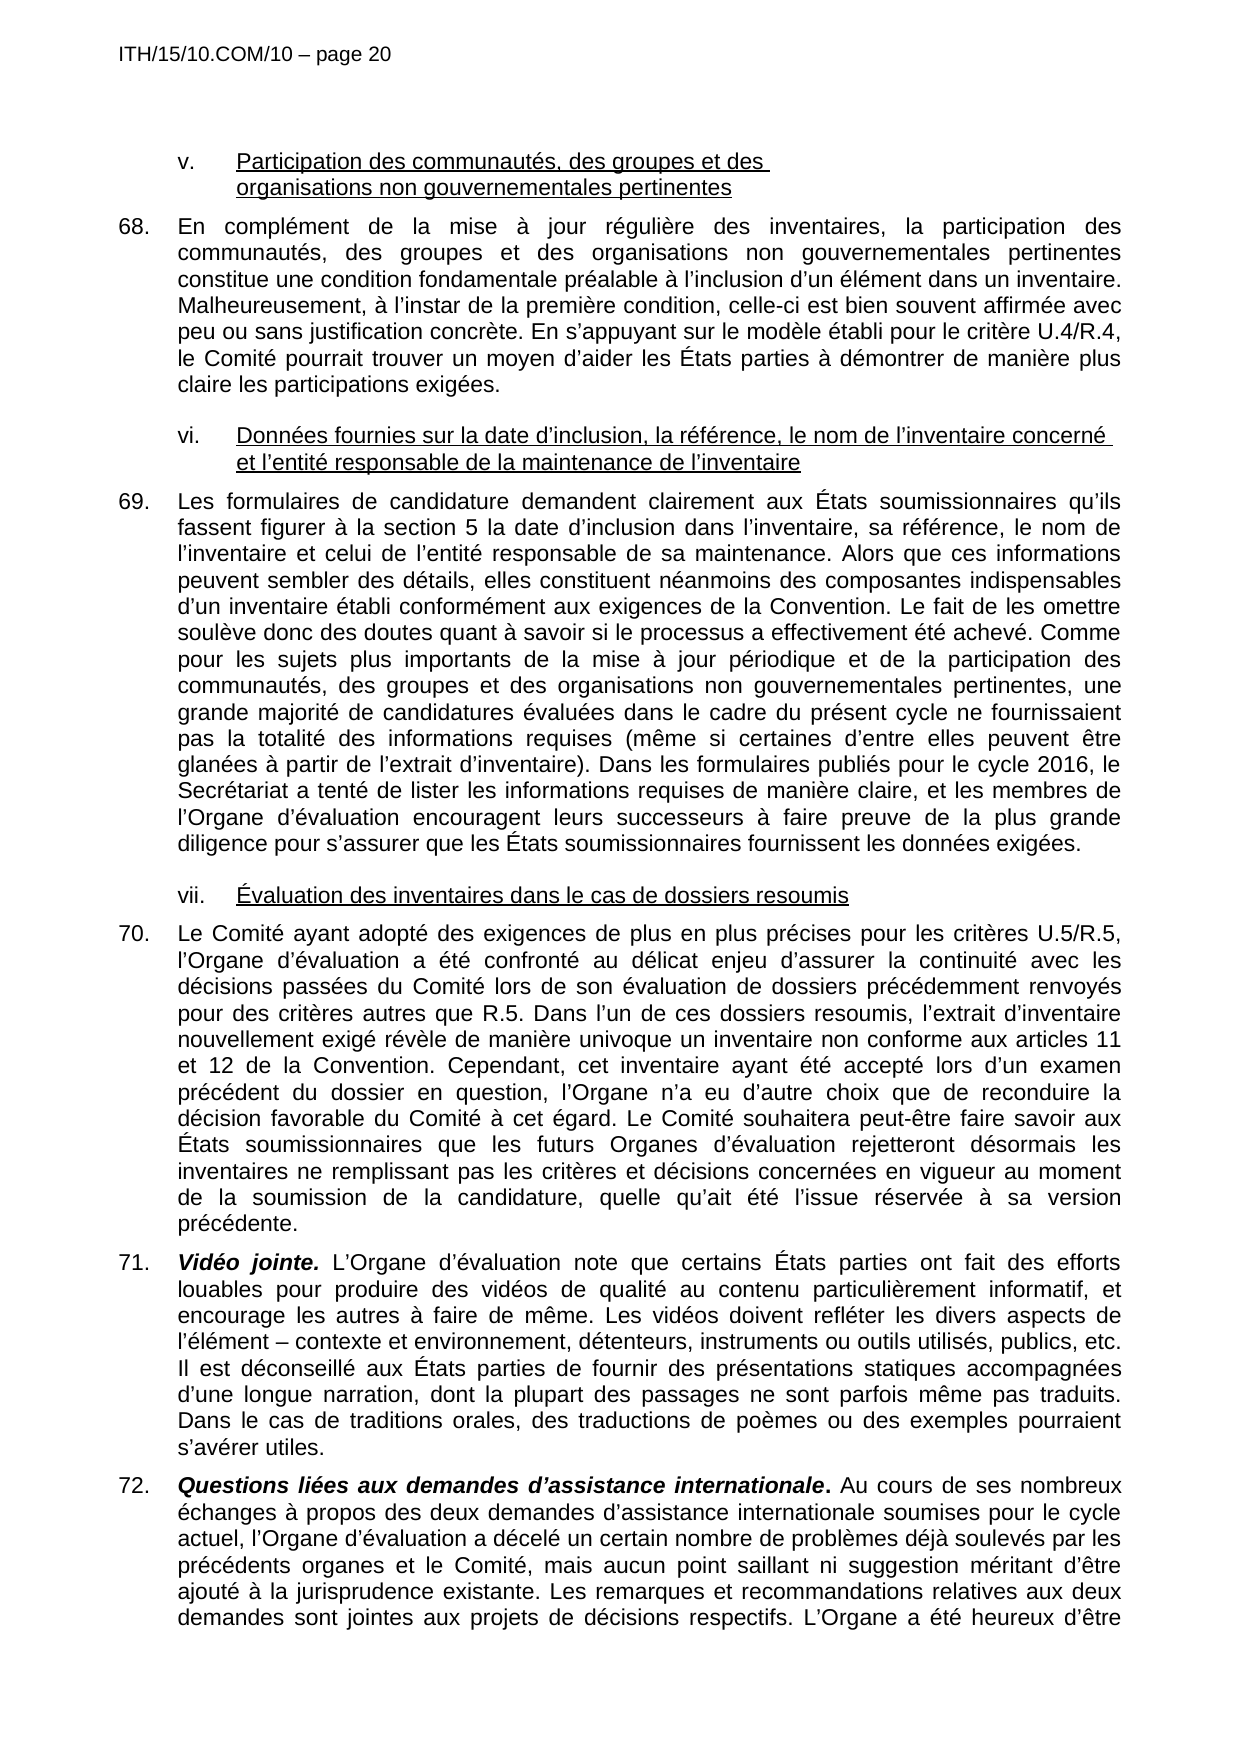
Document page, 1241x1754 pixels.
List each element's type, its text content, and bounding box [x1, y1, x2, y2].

text v. Participation des communautés, des groupes et des organisations non gouvernementales pertinentes [177, 148, 1122, 200]
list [118, 1472, 1122, 1631]
text vii. Évaluation des inventaires dans le cas de dossiers resoumis [177, 882, 1122, 908]
list Vidéo jointe. L’Organe d’évaluation note que certains États parties ont fait des efforts louables pour produire des vidéos de qualité au contenu particulièrement informatif, et encourage les autres à faire de même. Les vidéos doivent refléter les divers aspects de l’élément – contexte et environnement, détenteurs, instruments ou outils utilisés, publics, etc. Il est déconseillé aux États parties de fournir des présentations statiques accompagnées d’une longue narration, dont la plupart des passages ne sont parfois même pas traduits. Dans le cas de traditions orales, des traductions de poèmes ou des exemples pourraient s’avérer utiles. [118, 1249, 1122, 1460]
list Les formulaires de candidature demandent clairement aux États soumissionnaires qu’ils fassent figurer à la section 5 la date d’inclusion dans l’inventaire, sa référence, le nom de l’inventaire et celui de l’entité responsable de sa maintenance. Alors que ces informations peuvent sembler des détails, elles constituent néanmoins des composantes indispensables d’un inventaire établi conformément aux exigences de la Convention. Le fait de les omettre soulève donc des doutes quant à savoir si le processus a effectivement été achevé. Comme pour les sujets plus importants de la mise à jour périodique et de la participation des communautés, des groupes et des organisations non gouvernementales pertinentes, une grande majorité de candidatures évaluées dans le cadre du présent cycle ne fournissaient pas la totalité des informations requises (même si certaines d’entre elles peuvent être glanées à partir de l’extrait d’inventaire). Dans les formulaires publiés pour le cycle 2016, le Secrétariat a tenté de lister les informations requises de manière claire, et les membres de l’Organe d’évaluation encouragent leurs successeurs à faire preuve de la plus grande diligence pour s’assurer que les États soumissionnaires fournissent les données exigées. [118, 488, 1122, 857]
list En complément de la mise à jour régulière des inventaires, la participation des communautés, des groupes et des organisations non gouvernementales pertinentes constitue une condition fondamentale préalable à l’inclusion d’un élément dans un inventaire. Malheureusement, à l’instar de la première condition, celle-ci est bien souvent affirmée avec peu ou sans justification concrète. En s’appuyant sur le modèle établi pour le critère U.4/R.4, le Comité pourrait trouver un moyen d’aider les États parties à démontrer de manière plus claire les participations exigées. [118, 213, 1122, 397]
list Le Comité ayant adopté des exigences de plus en plus précises pour les critères U.5/R.5, l’Organe d’évaluation a été confronté au délicat enjeu d’assurer la continuité avec les décisions passées du Comité lors de son évaluation de dossiers précédemment renvoyés pour des critères autres que R.5. Dans l’un de ces dossiers resoumis, l’extrait d’inventaire nouvellement exigé révèle de manière univoque un inventaire non conforme aux articles 11 et 12 de la Convention. Cependant, cet inventaire ayant été accepté lors d’un examen précédent du dossier en question, l’Organe n’a eu d’autre choix que de reconduire la décision favorable du Comité à cet égard. Le Comité souhaitera peut-être faire savoir aux États soumissionnaires que les futurs Organes d’évaluation rejetteront désormais les inventaires ne remplissant pas les critères et décisions concernées en vigueur au moment de la soumission de la candidature, quelle qu’ait été l’issue réservée à sa version précédente. [118, 920, 1122, 1237]
text vi. Données fournies sur la date d’inclusion, la référence, le nom de l’inventaire concerné et l’entité responsable de la maintenance de l’inventaire [177, 422, 1122, 475]
